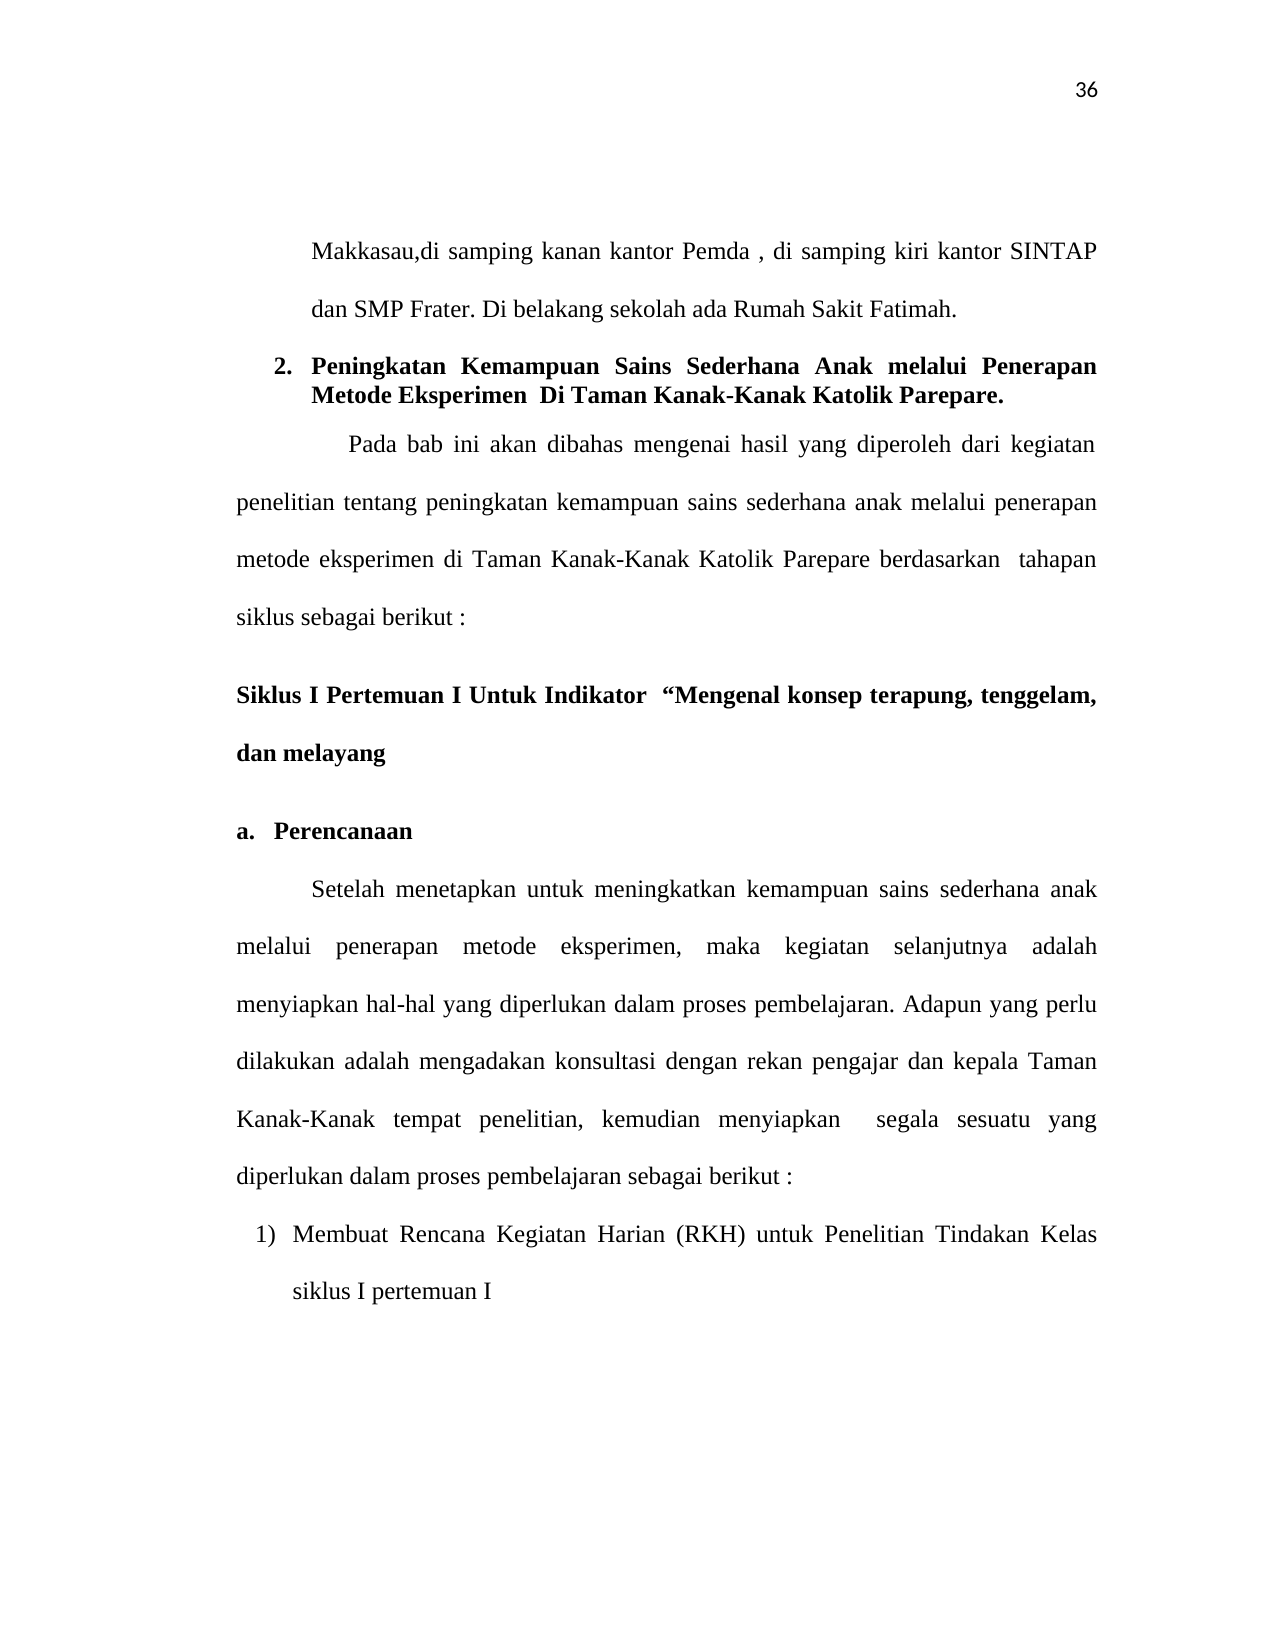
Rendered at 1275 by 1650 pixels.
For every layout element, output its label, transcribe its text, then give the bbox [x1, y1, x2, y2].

text Siklus I Pertemuan I Untuk Indikator “Mengenal konsep terapung, tenggelam, dan melayang [236, 680, 1098, 767]
list Peningkatan Kemampuan Sains Sederhana Anak melalui Penerapan Metode Eksperimen Di Taman Kanak-Kanak Katolik Parepare. [274, 351, 1098, 409]
list Membuat Rencana Kegiatan Harian (RKH) untuk Penelitian Tindakan Kelas siklus I pertemuan I [255, 1219, 1098, 1305]
list Perencanaan [236, 816, 1098, 845]
list Makkasau,di samping kanan kantor Pemda , di samping kiri kantor SINTAP dan SMP Frater. Di belakang sekolah ada Rumah Sakit Fatimah. [311, 236, 1098, 322]
list Setelah menetapkan untuk meningkatkan kemampuan sains sederhana anak melalui penerapan metode eksperimen, maka kegiatan selanjutnya adalah menyiapkan hal-hal yang diperlukan dalam proses pembelajaran. Adapun yang perlu dilakukan adalah mengadakan konsultasi dengan rekan pengajar dan kepala Taman Kanak-Kanak tempat penelitian, kemudian menyiapkan segala sesuatu yang diperlukan dalam proses pembelajaran sebagai berikut : [236, 874, 1098, 1190]
text Pada bab ini akan dibahas mengenai hasil yang diperoleh dari kegiatan penelitian tentang peningkatan kemampuan sains sederhana anak melalui penerapan metode eksperimen di Taman Kanak-Kanak Katolik Parepare berdasarkan tahapan siklus sebagai berikut : [236, 429, 1098, 631]
